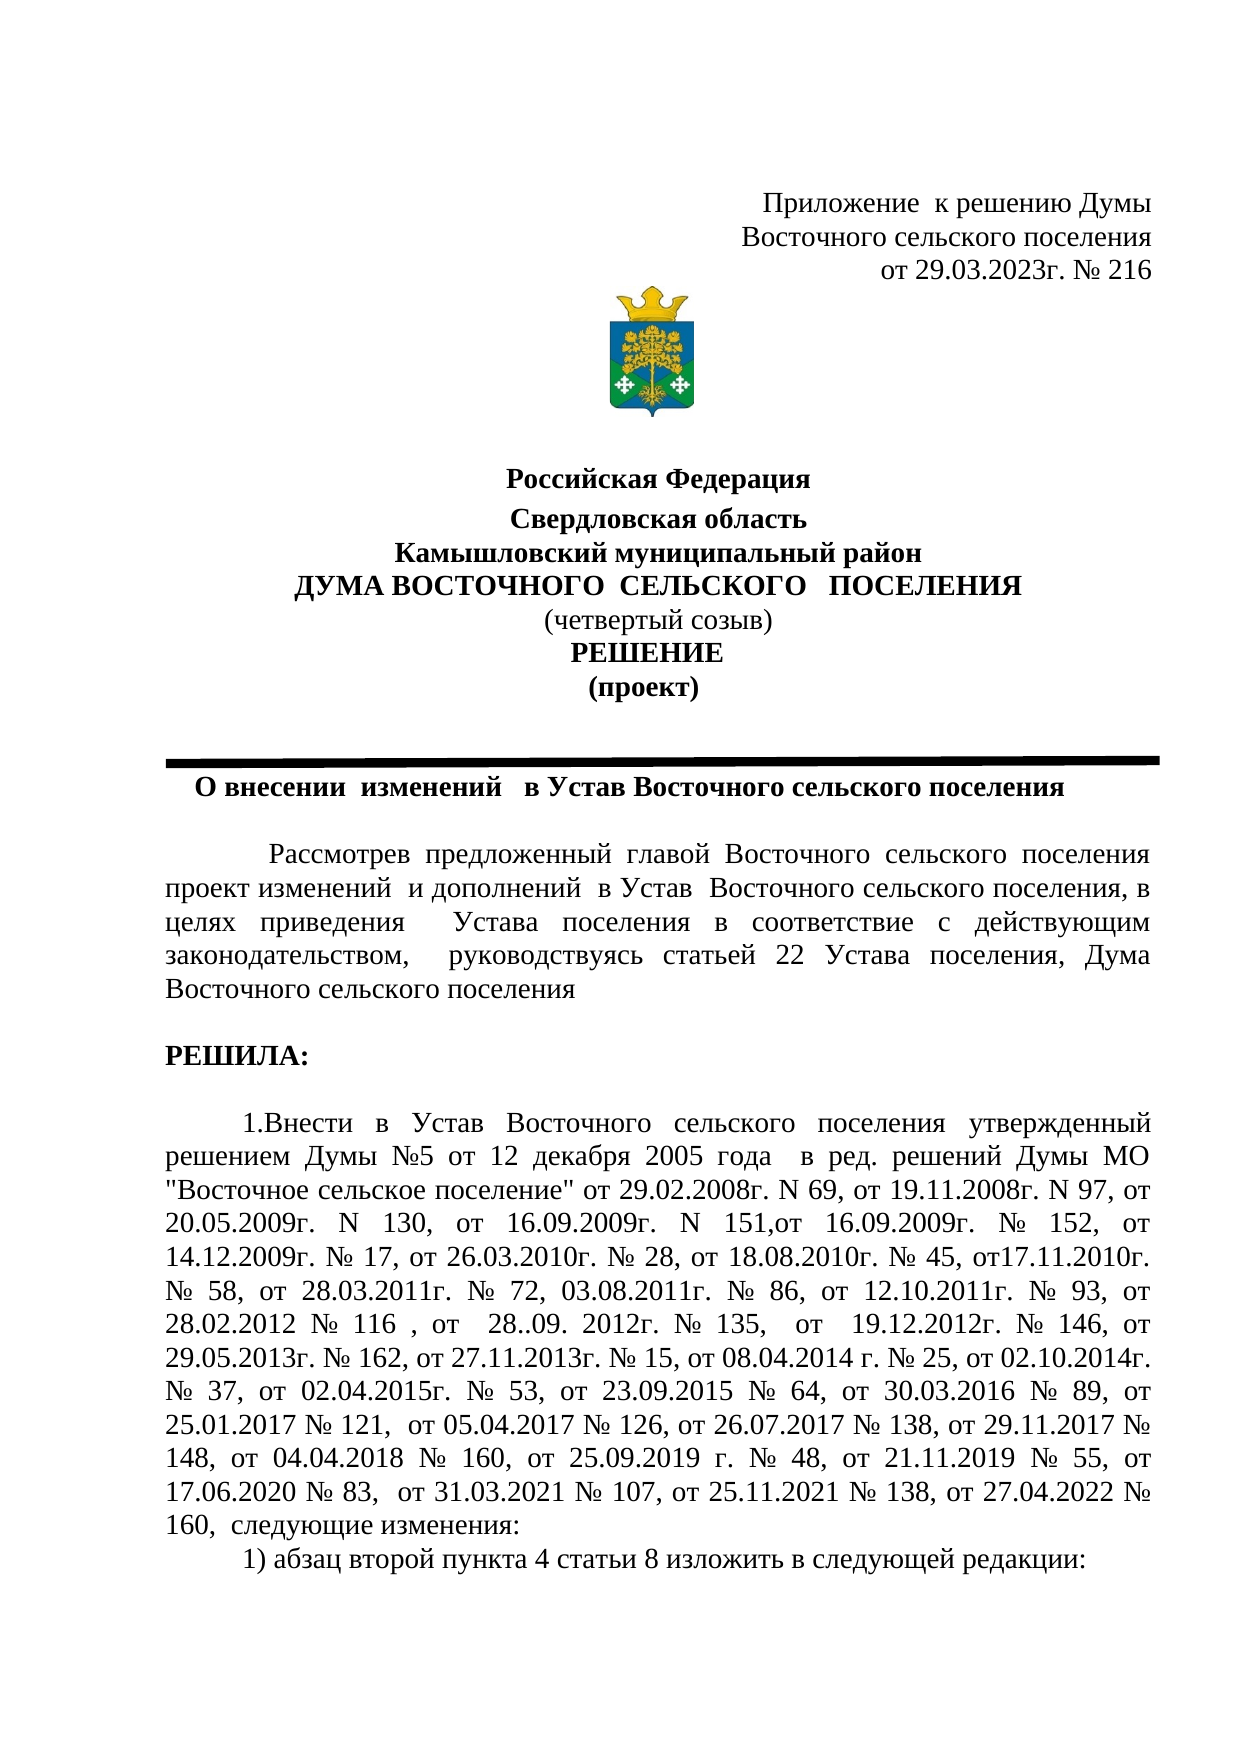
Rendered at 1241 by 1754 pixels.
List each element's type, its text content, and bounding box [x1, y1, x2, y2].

text Восточного сельского поселения [209, 219, 1152, 252]
text от 29.03.2023г. № 216 [209, 252, 1152, 286]
text О внесении изменений в Устав Восточного сельского поселения [165, 769, 1152, 803]
text Камышловский муниципальный район [165, 535, 1152, 568]
text Приложение к решению Думы [209, 185, 1152, 219]
text Свердловская область [165, 501, 1152, 535]
picture [609, 286, 694, 417]
text (четвертый созыв) [165, 602, 1152, 635]
text 1) абзац второй пункта 4 статьи 8 изложить в следующей редакции: [165, 1541, 1152, 1574]
text ДУМА ВОСТОЧНОГО СЕЛЬСКОГО ПОСЕЛЕНИЯ [165, 568, 1152, 602]
text РЕШЕНИЕ [136, 635, 1152, 669]
subtitle Российская Федерация [165, 461, 1152, 495]
text (проект) [136, 669, 1152, 702]
text Рассмотрев предложенный главой Восточного сельского поселения проект изменений и дополнений в Устав Восточного сельского поселения, в целях приведения Устава поселения в соответствие с действующим законодательством, руководствуясь статьей 22 Устава поселения, Дума Восточного сельского поселения [165, 837, 1152, 1004]
text РЕШИЛА: [165, 1038, 1152, 1071]
text 1.Внести в Устав Восточного сельского поселения утвержденный решением Думы №5 от 12 декабря 2005 года в ред. решений Думы МО "Восточное сельское поселение" от 29.02.2008г. N 69, от 19.11.2008г. N 97, от 20.05.2009г. N 130, от 16.09.2009г. N 151,от 16.09.2009г. № 152, от 14.12.2009г. № 17, от 26.03.2010г. № 28, от 18.08.2010г. № 45, от17.11.2010г. № 58, от 28.03.2011г. № 72, 03.08.2011г. № 86, от 12.10.2011г. № 93, от 28.02.2012 № 116 , от 28..09. 2012г. № 135, от 19.12.2012г. № 146, от 29.05.2013г. № 162, от 27.11.2013г. № 15, от 08.04.2014 г. № 25, от 02.10.2014г. № 37, от 02.04.2015г. № 53, от 23.09.2015 № 64, от 30.03.2016 № 89, от 25.01.2017 № 121, от 05.04.2017 № 126, от 26.07.2017 № 138, от 29.11.2017 № 148, от 04.04.2018 № 160, от 25.09.2019 г. № 48, от 21.11.2019 № 55, от 17.06.2020 № 83, от 31.03.2021 № 107, от 25.11.2021 № 138, от 27.04.2022 № 160, следующие изменения: [165, 1105, 1152, 1541]
